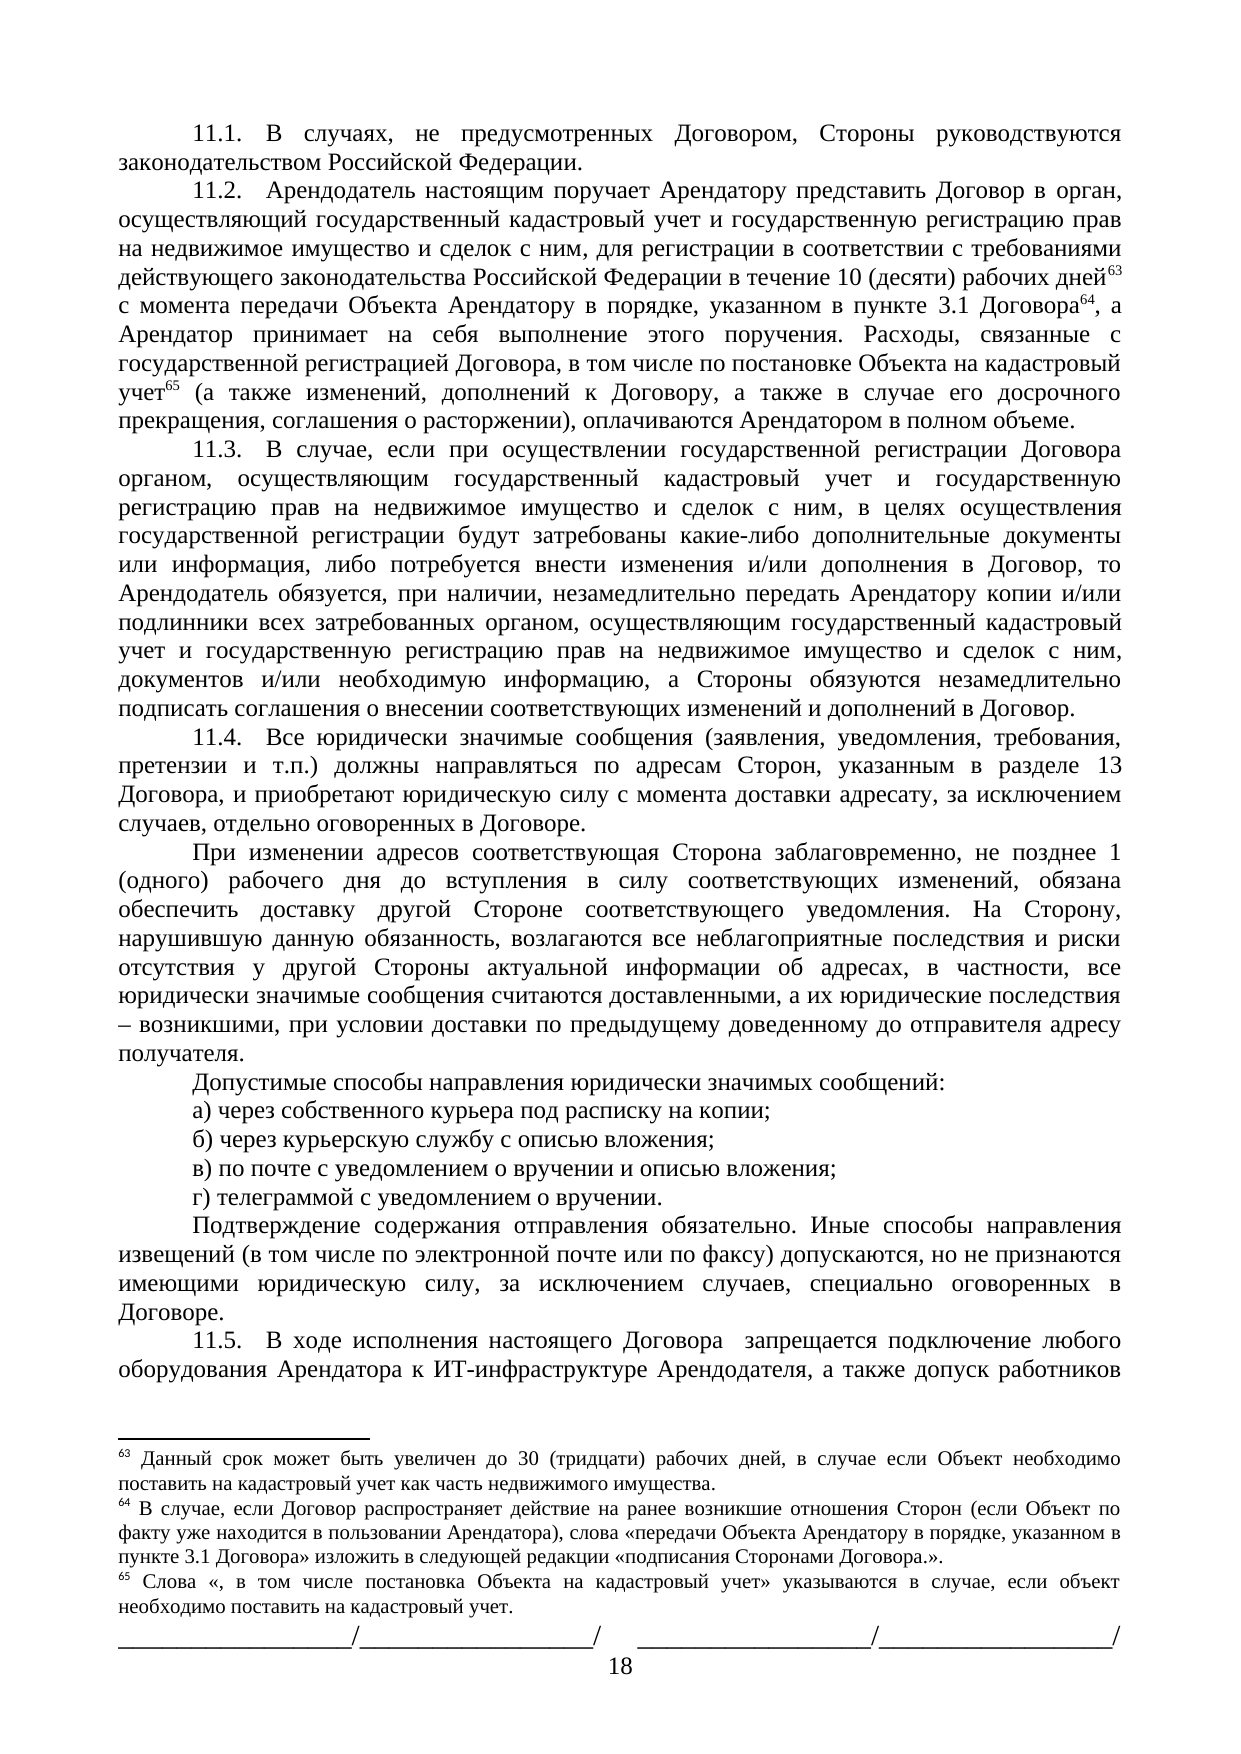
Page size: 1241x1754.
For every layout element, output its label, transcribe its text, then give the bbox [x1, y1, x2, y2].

text в) по почте с уведомлением о вручении и описью вложения; [118, 1153, 1122, 1182]
list Все юридически значимые сообщения (заявления, уведомления, требования, претензии и т.п.) должны направляться по адресам Сторон, указанным в разделе 13 Договора, и приобретают юридическую силу с момента доставки адресату, за исключением случаев, отдельно оговоренных в Договоре. [118, 722, 1122, 837]
text б) через курьерскую службу с описью вложения; [118, 1124, 1122, 1153]
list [118, 1326, 1122, 1383]
text г) телеграммой с уведомлением о вручении. [118, 1182, 1122, 1211]
list В случаях, не предусмотренных Договором, Стороны руководствуются законодательством Российской Федерации. [118, 118, 1122, 176]
list Арендодатель настоящим поручает Арендатору представить Договор в орган, осуществляющий государственный кадастровый учет и государственную регистрацию прав на недвижимое имущество и сделок с ним, для регистрации в соответствии с требованиями действующего законодательства Российской Федерации в течение 10 (десяти) рабочих дней с момента передачи Объекта Арендатору в порядке, указанном в пункте 3.1 Договора, а Арендатор принимает на себя выполнение этого поручения. Расходы, связанные с государственной регистрацией Договора, в том числе по постановке Объекта на кадастровый учет (а также изменений, дополнений к Договору, а также в случае его досрочного прекращения, соглашения о расторжении), оплачиваются Арендатором в полном объеме. [118, 176, 1122, 434]
text Допустимые способы направления юридически значимых сообщений: [118, 1067, 1122, 1096]
text Подтверждение содержания отправления обязательно. Иные способы направления извещений (в том числе по электронной почте или по факсу) допускаются, но не признаются имеющими юридическую силу, за исключением случаев, специально оговоренных в Договоре. [118, 1211, 1122, 1326]
text При изменении адресов соответствующая Сторона заблаговременно, не позднее 1 (одного) рабочего дня до вступления в силу соответствующих изменений, обязана обеспечить доставку другой Стороне соответствующего уведомления. На Сторону, нарушившую данную обязанность, возлагаются все неблагоприятные последствия и риски отсутствия у другой Стороны актуальной информации об адресах, в частности, все юридически значимые сообщения считаются доставленными, а их юридические последствия – возникшими, при условии доставки по предыдущему доведенному до отправителя адресу получателя. [118, 837, 1122, 1067]
list В случае, если при осуществлении государственной регистрации Договора органом, осуществляющим государственный кадастровый учет и государственную регистрацию прав на недвижимое имущество и сделок с ним, в целях осуществления государственной регистрации будут затребованы какие-либо дополнительные документы или информация, либо потребуется внести изменения и/или дополнения в Договор, то Арендодатель обязуется, при наличии, незамедлительно передать Арендатору копии и/или подлинники всех затребованных органом, осуществляющим государственный кадастровый учет и государственную регистрацию прав на недвижимое имущество и сделок с ним, документов и/или необходимую информацию, а Стороны обязуются незамедлительно подписать соглашения о внесении соответствующих изменений и дополнений в Договор. [118, 434, 1122, 722]
text а) через собственного курьера под расписку на копии; [118, 1096, 1122, 1124]
